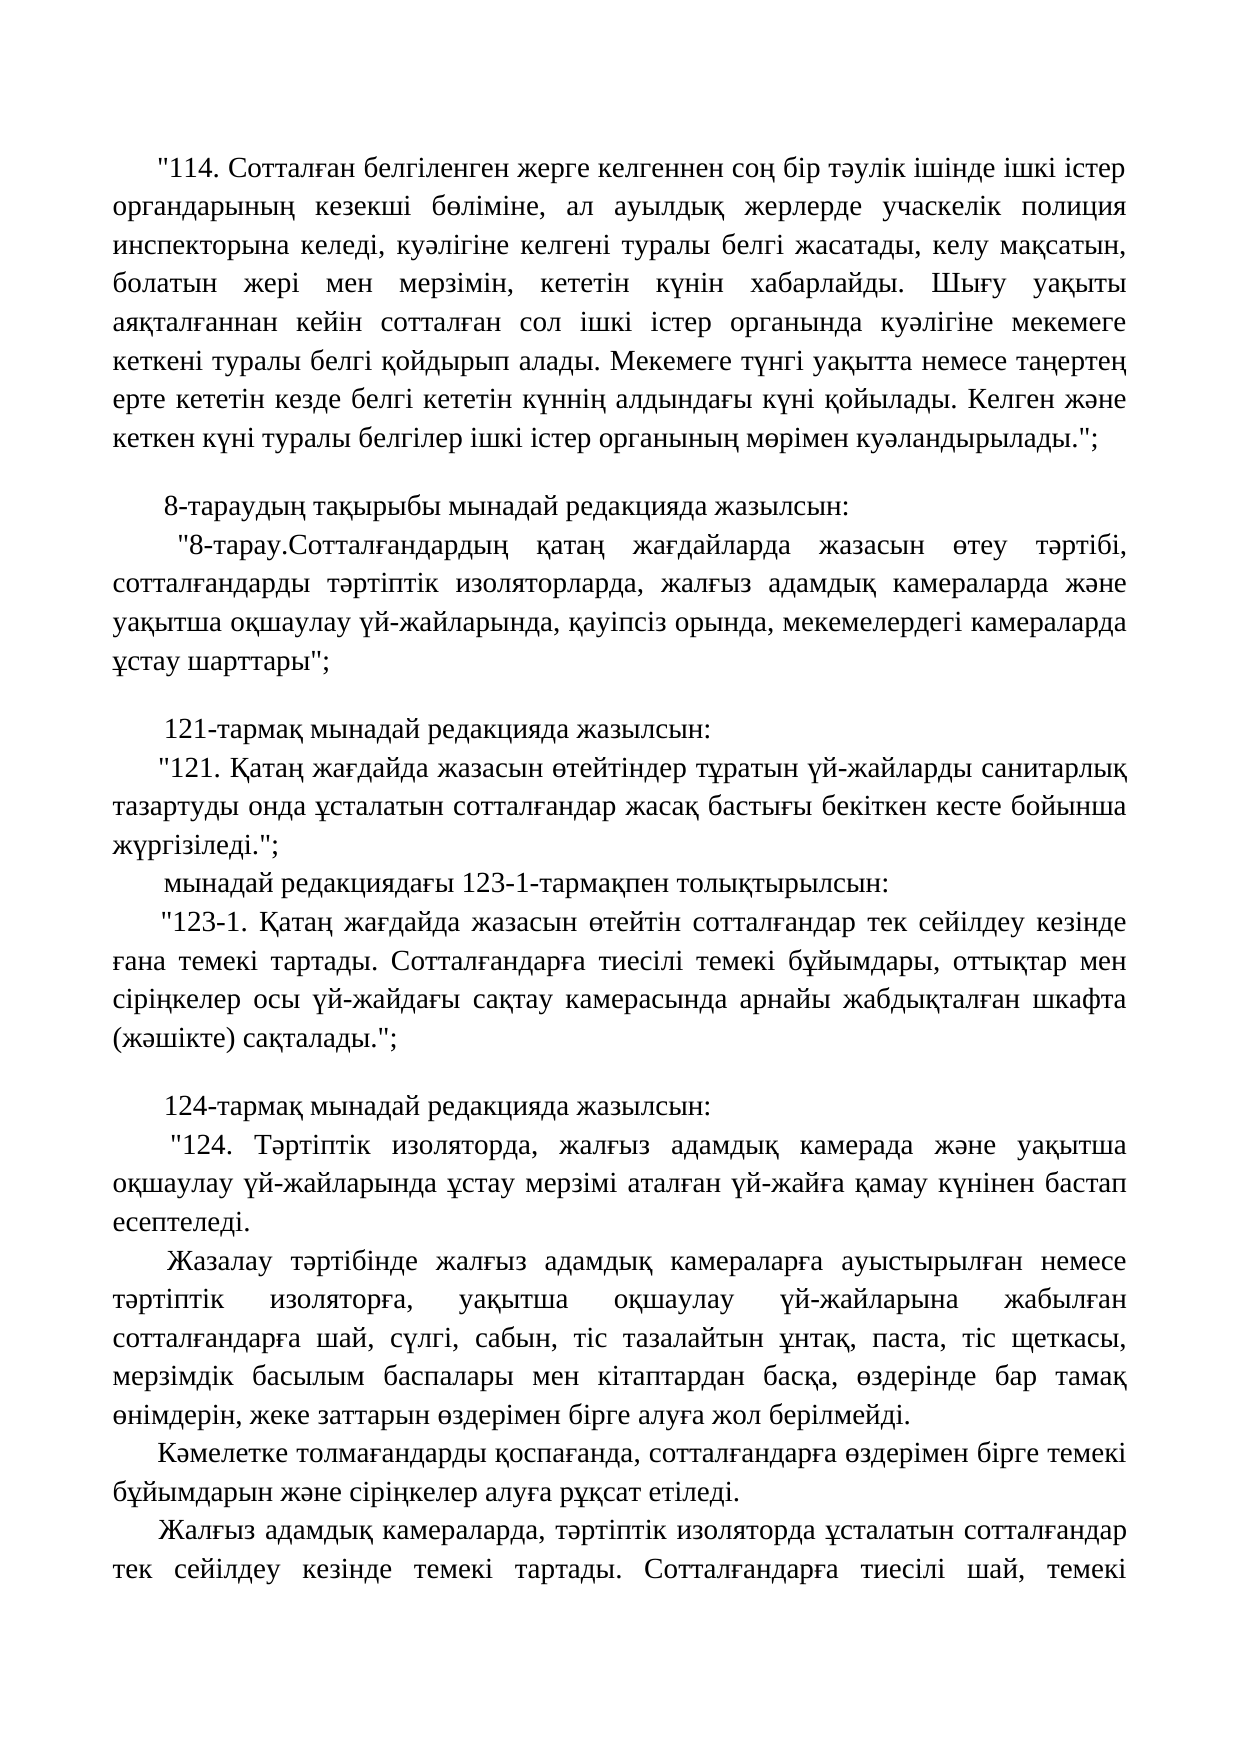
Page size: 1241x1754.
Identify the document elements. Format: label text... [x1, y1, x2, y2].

text Кәмелетке толмағандарды қоспағанда, сотталғандарға өздерімен бірге темекі бұйымдарын және сіріңкелер алуға рұқсат етіледі. [112, 1435, 1128, 1507]
text "123-1. Қатаң жағдайда жазасын өтейтін сотталғандар тек сейілдеу кезiнде ғана темекi тартады. Сотталғандарға тиесiлi темекi бұйымдары, оттықтар мен сiрiңкелер осы үй-жайдағы сақтау камерасында арнайы жабдықталған шкафта (жәшiкте) сақталады."; [112, 904, 1128, 1053]
text "124. Тәртіптік изоляторда, жалғыз адамдық камерада және уақытша оқшаулау үй-жайларында ұстау мерзімі аталған үй-жайға қамау күнінен бастап есептеледі. [112, 1127, 1128, 1238]
text "8-тарау.Сотталғандардың қатаң жағдайларда жазасын өтеу тәртібі, сотталғандарды тәртіптік изоляторларда, жалғыз адамдық камераларда және уақытша оқшаулау үй-жайларында, қауіпсіз орында, мекемелердегі камераларда ұстау шарттары"; [112, 527, 1128, 676]
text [112, 1512, 1128, 1584]
text мынадай редакциядағы 123-1-тармақпен толықтырылсын: [112, 866, 1128, 899]
text 8-тараудың тақырыбы мынадай редакцияда жазылсын: [112, 488, 1128, 522]
text "114. Сотталған белгiленген жерге келгеннен соң бiр тәулiк iшiнде iшкi iстер органдарының кезекшi бөлiмiне, ал ауылдық жерлерде учаскелік полиция инспекторына келеді, куәлiгiне келгенi туралы белгi жасатады, келу мақсатын, болатын жерi мен мерзiмiн, кететiн күнін хабарлайды. Шығу уақыты аяқталғаннан кейін сотталған сол iшкi iстер органында куәлiгiне мекемеге кеткенi туралы белгi қойдырып алады. Мекемеге түнгi уақытта немесе таңертең ерте кететін кезде белгi кететін күннiң алдындағы күнi қойылады. Келген және кеткен күні туралы белгiлер iшкi iстер органының мөрiмен куәландырылады."; [112, 150, 1128, 453]
text Жазалау тәртібінде жалғыз адамдық камераларға ауыстырылған немесе тәртiптiк изоляторға, уақытша оқшаулау үй-жайларына жабылған сотталғандарға шай, сүлгi, сабын, тiс тазалайтын ұнтақ, паста, тiс щеткасы, мерзімдік басылым баспалары мен кітаптардан басқа, өздерiнде бар тамақ өнімдерін, жеке заттарын өздерiмен бiрге алуға жол берілмейді. [112, 1243, 1128, 1430]
text 121-тармақ мынадай редакцияда жазылсын: [112, 711, 1128, 745]
text 124-тармақ мынадай редакцияда жазылсын: [112, 1088, 1128, 1122]
text "121. Қатаң жағдайда жазасын өтейтіндер тұратын үй-жайларды санитарлық тазартуды онда ұсталатын сотталғандар жасақ бастығы бекіткен кесте бойынша жүргізіледі."; [112, 750, 1128, 861]
